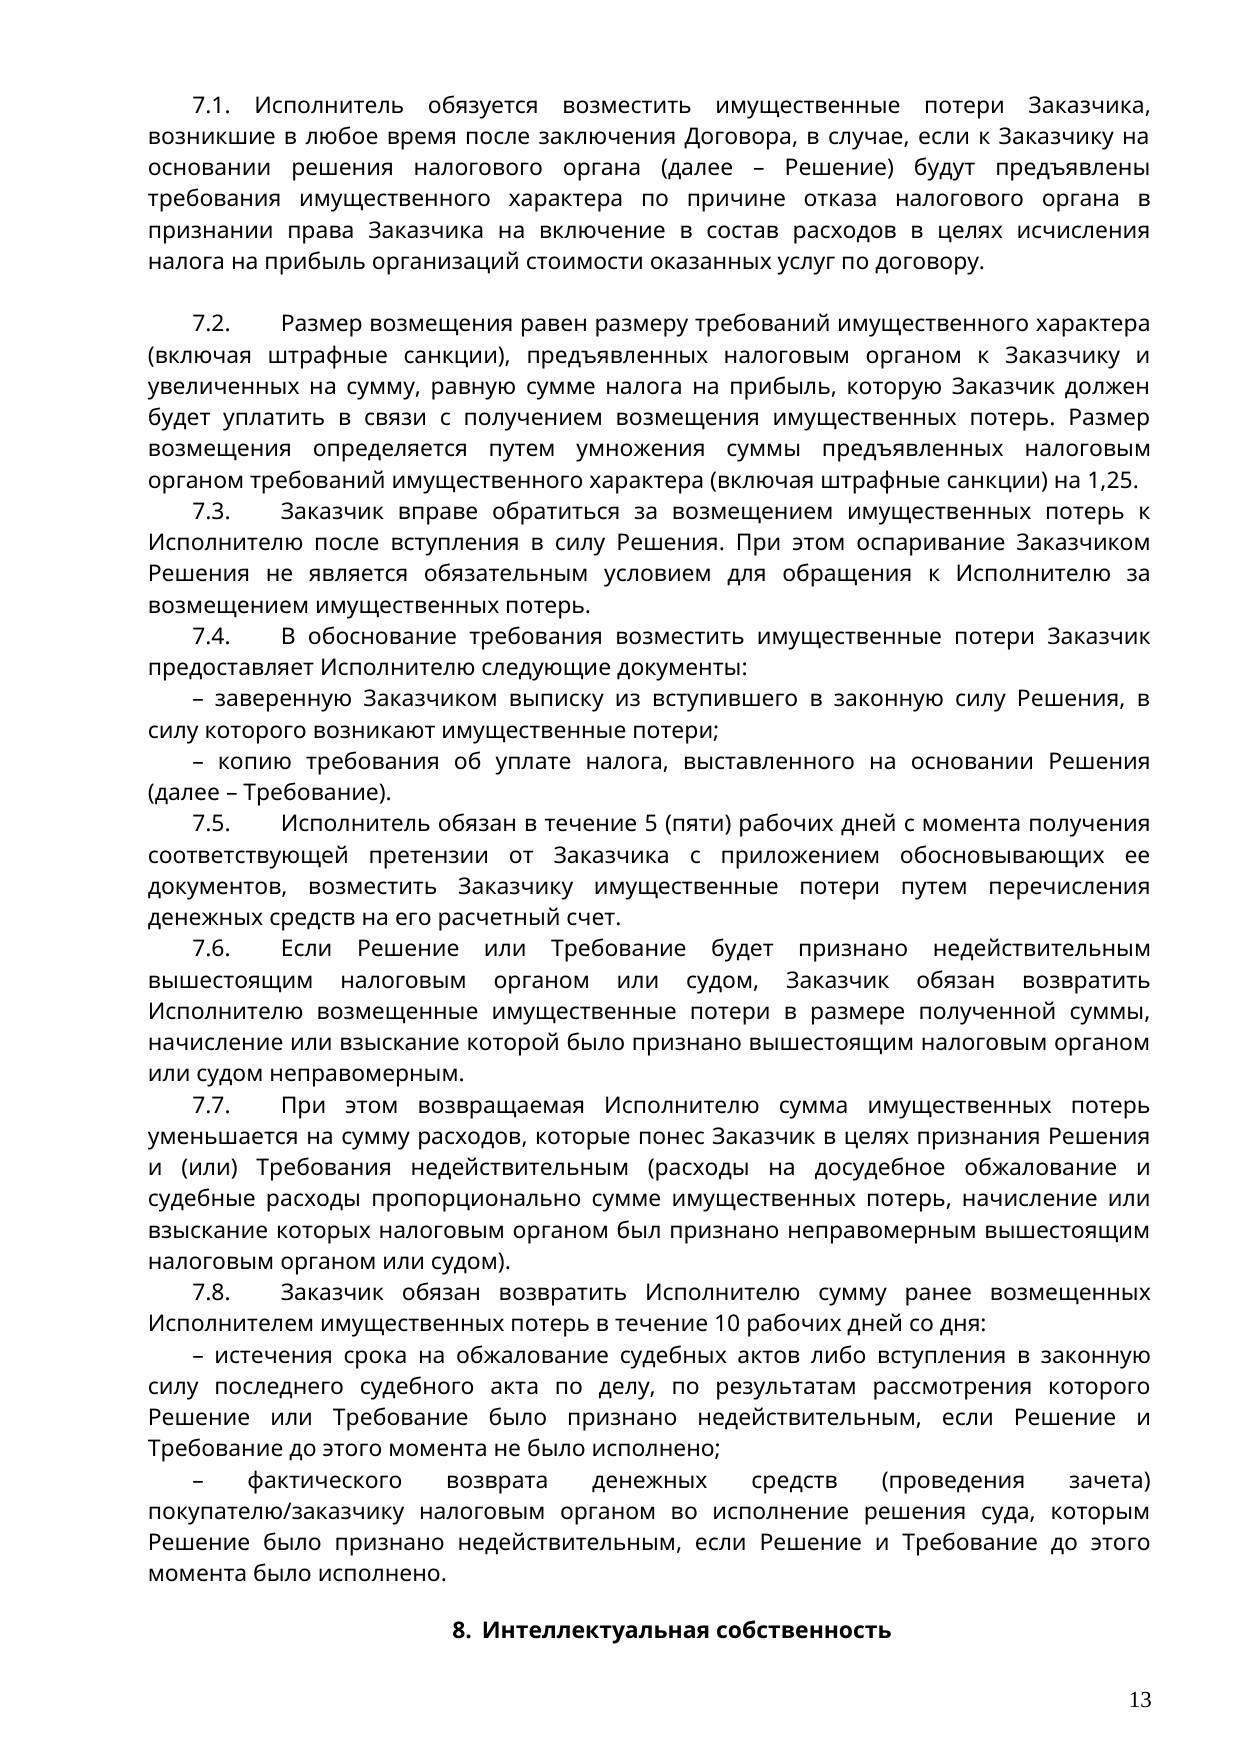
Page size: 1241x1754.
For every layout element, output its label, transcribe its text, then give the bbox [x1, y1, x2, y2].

list Исполнитель обязан в течение 5 (пяти) рабочих дней с момента получения соответствующей претензии от Заказчика с приложением обосновывающих ее документов, возместить Заказчику имущественные потери путем перечисления денежных средств на его расчетный счет. [148, 964, 1152, 1089]
list Размер возмещения равен размеру требований имущественного характера (включая штрафные санкции), предъявленных налоговым органом к Заказчику и увеличенных на сумму, равную сумме налога на прибыль, которую Заказчик должен будет уплатить в связи с получением возмещения имущественных потерь. Размер возмещения определяется путем умножения суммы предъявленных налоговым органом требований имущественного характера (включая штрафные санкции) на 1,25. [148, 464, 1152, 651]
text В случае если договор не предусматривает выделение НДС в цене сделки пункт 7.1 настоящего раздела необходимо изложить в следующей редакции: [148, 182, 1152, 245]
text – истечения срока на обжалование судебных актов либо вступления в законную силу последнего судебного акта по делу, по результатам рассмотрения которого Решение или Требование было признано недействительным, если Решение и Требование до этого момента не было исполнено; [148, 1495, 1152, 1620]
text – заверенную Заказчиком выписку из вступившего в законную силу Решения, в силу которого возникают имущественные потери; [148, 839, 1152, 901]
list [148, 89, 1152, 182]
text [148, 1620, 1152, 1682]
list В обоснование требования возместить имущественные потери Заказчик предоставляет Исполнителю следующие документы: [148, 776, 1152, 839]
text – копию требования об уплате налога, выставленного на основании Решения (далее – Требование). [148, 901, 1152, 964]
list При этом возвращаемая Исполнителю сумма имущественных потерь уменьшается на сумму расходов, которые понес Заказчик в целях признания Решения и (или) Требования недействительным (расходы на досудебное обжалование и судебные расходы пропорционально сумме имущественных потерь, начисление или взыскание которых налоговым органом был признано неправомерным вышестоящим налоговым органом или судом). [148, 1245, 1152, 1432]
list Если Решение или Требование будет признано недействительным вышестоящим налоговым органом или судом, Заказчик обязан возвратить Исполнителю возмещенные имущественные потери в размере полученной суммы, начисление или взыскание которой было признано вышестоящим налоговым органом или судом неправомерным. [148, 1089, 1152, 1245]
text 7.1. Исполнитель обязуется возместить имущественные потери Заказчика, возникшие в любое время после заключения Договора, в случае, если к Заказчику на основании решения налогового органа (далее – Решение) будут предъявлены требования имущественного характера по причине отказа налогового органа в признании права Заказчика на включение в состав расходов в целях исчисления налога на прибыль организаций стоимости оказанных услуг по договору. [148, 245, 1152, 432]
list Заказчик обязан возвратить Исполнителю сумму ранее возмещенных Исполнителем имущественных потерь в течение 10 рабочих дней со дня: [148, 1432, 1152, 1495]
list Заказчик вправе обратиться за возмещением имущественных потерь к Исполнителю после вступления в силу Решения. При этом оспаривание Заказчиком Решения не является обязательным условием для обращения к Исполнителю за возмещением имущественных потерь. [148, 651, 1152, 776]
